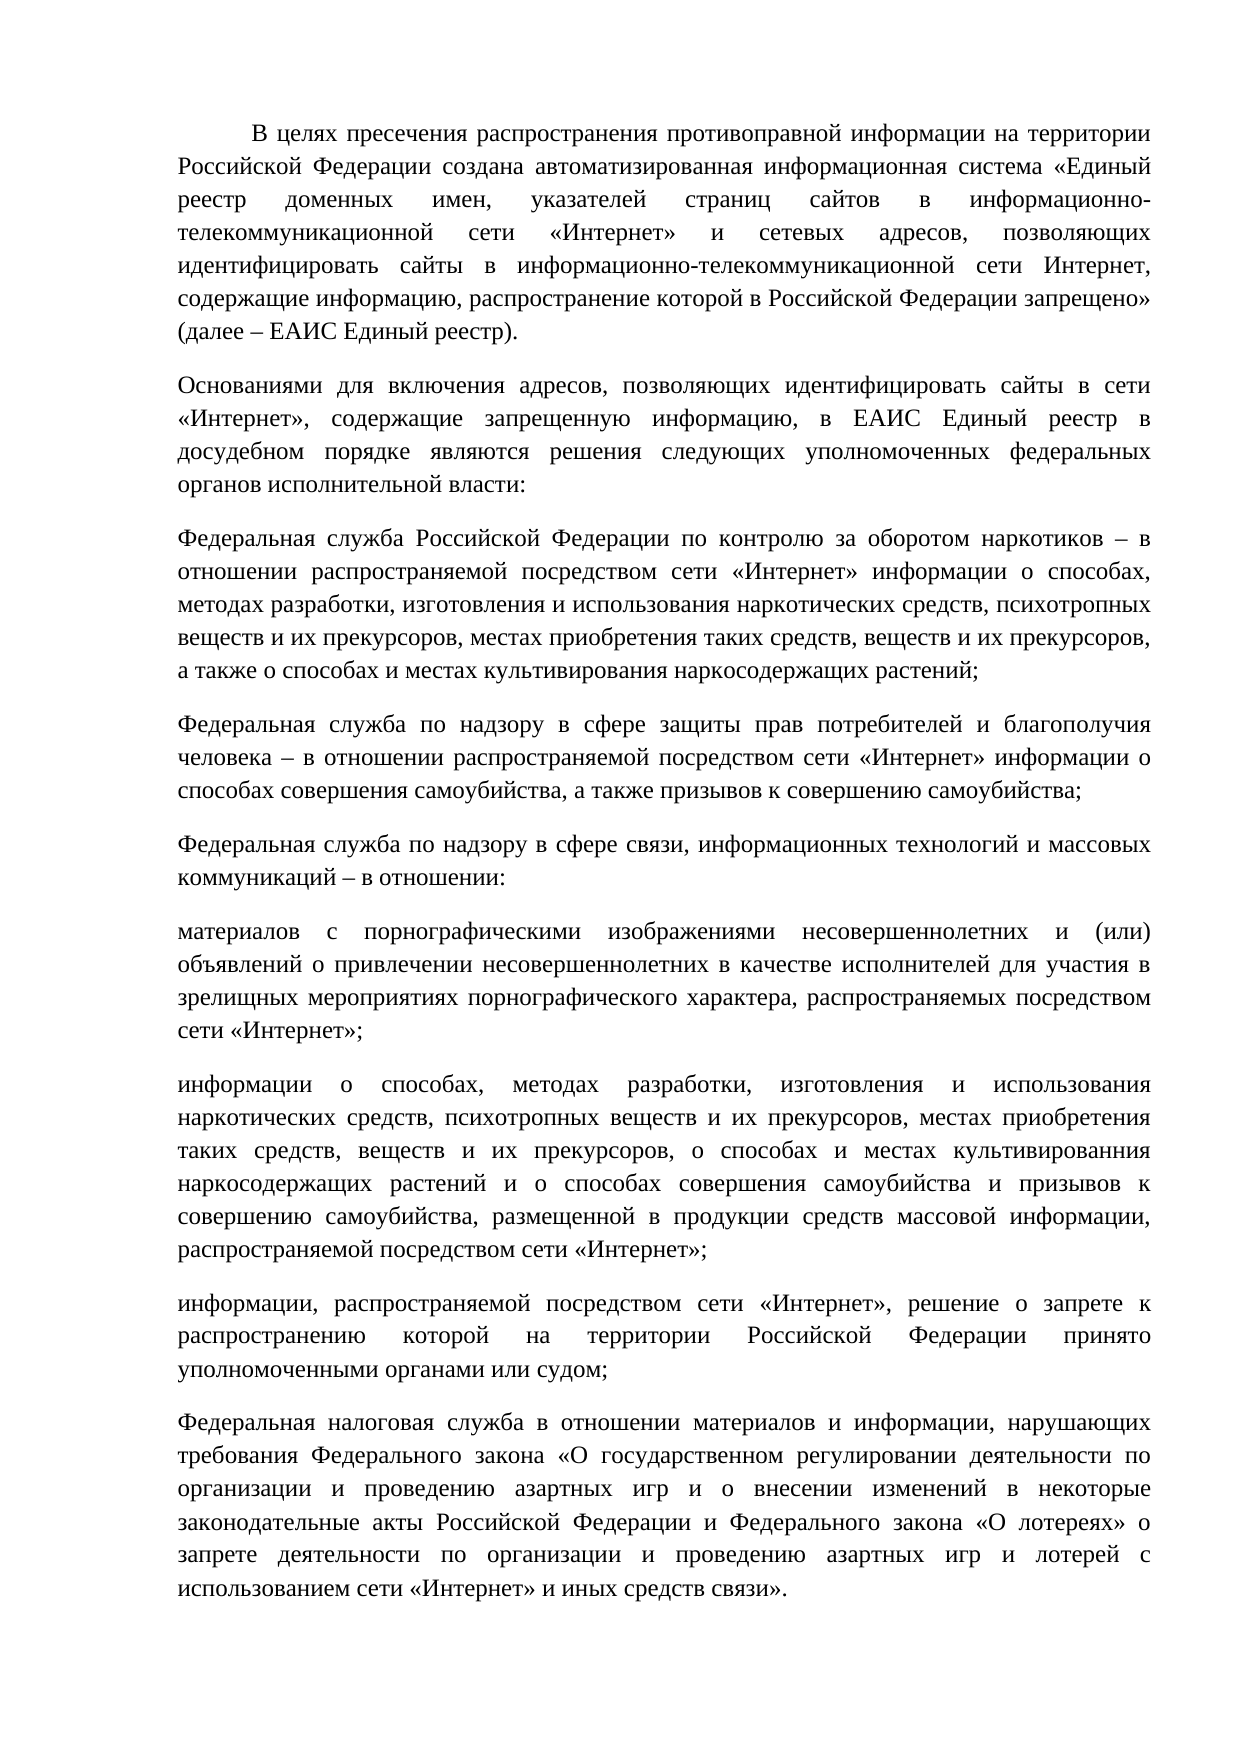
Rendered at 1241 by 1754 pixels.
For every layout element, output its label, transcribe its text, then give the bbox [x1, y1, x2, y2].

text Федеральная служба по надзору в сфере связи, информационных технологий и массовых коммуникаций – в отношении: [177, 829, 1152, 891]
text информации, распространяемой посредством сети «Интернет», решение о запрете к распространению которой на территории Российской Федерации принято уполномоченными органами или судом; [177, 1288, 1152, 1382]
text материалов с порнографическими изображениями несовершеннолетних и (или) объявлений о привлечении несовершеннолетних в качестве исполнителей для участия в зрелищных мероприятиях порнографического характера, распространяемых посредством сети «Интернет»; [177, 916, 1152, 1043]
text Федеральная служба по надзору в сфере защиты прав потребителей и благополучия человека – в отношении распространяемой посредством сети «Интернет» информации о способах совершения самоубийства, а также призывов к совершению самоубийства; [177, 709, 1152, 804]
text информации о способах, методах разработки, изготовления и использования наркотических средств, психотропных веществ и их прекурсоров, местах приобретения таких средств, веществ и их прекурсоров, о способах и местах культивированния наркосодержащих растений и о способах совершения самоубийства и призывов к совершению самоубийства, размещенной в продукции средств массовой информации, распространяемой посредством сети «Интернет»; [177, 1069, 1152, 1262]
text Федеральная налоговая служба в отношении материалов и информации, нарушающих требования Федерального закона «О государственном регулировании деятельности по организации и проведению азартных игр и о внесении изменений в некоторые законодательные акты Российской Федерации и Федерального закона «О лотереях» о запрете деятельности по организации и проведению азартных игр и лотерей с использованием сети «Интернет» и иных средств связи». [177, 1407, 1152, 1601]
text В целях пресечения распространения противоправной информации на территории Российской Федерации создана автоматизированная информационная система «Единый реестр доменных имен, указателей страниц сайтов в информационно-телекоммуникационной сети «Интернет» и сетевых адресов, позволяющих идентифицировать сайты в информационно-телекоммуникационной сети Интернет, содержащие информацию, распространение которой в Российской Федерации запрещено» (далее – ЕАИС Единый реестр). [177, 118, 1152, 345]
text Основаниями для включения адресов, позволяющих идентифицировать сайты в сети «Интернет», содержащие запрещенную информацию, в ЕАИС Единый реестр в досудебном порядке являются решения следующих уполномоченных федеральных органов исполнительной власти: [177, 370, 1152, 498]
text Федеральная служба Российской Федерации по контролю за оборотом наркотиков – в отношении распространяемой посредством сети «Интернет» информации о способах, методах разработки, изготовления и использования наркотических средств, психотропных веществ и их прекурсоров, местах приобретения таких средств, веществ и их прекурсоров, а также о способах и местах культивирования наркосодержащих растений; [177, 523, 1152, 684]
